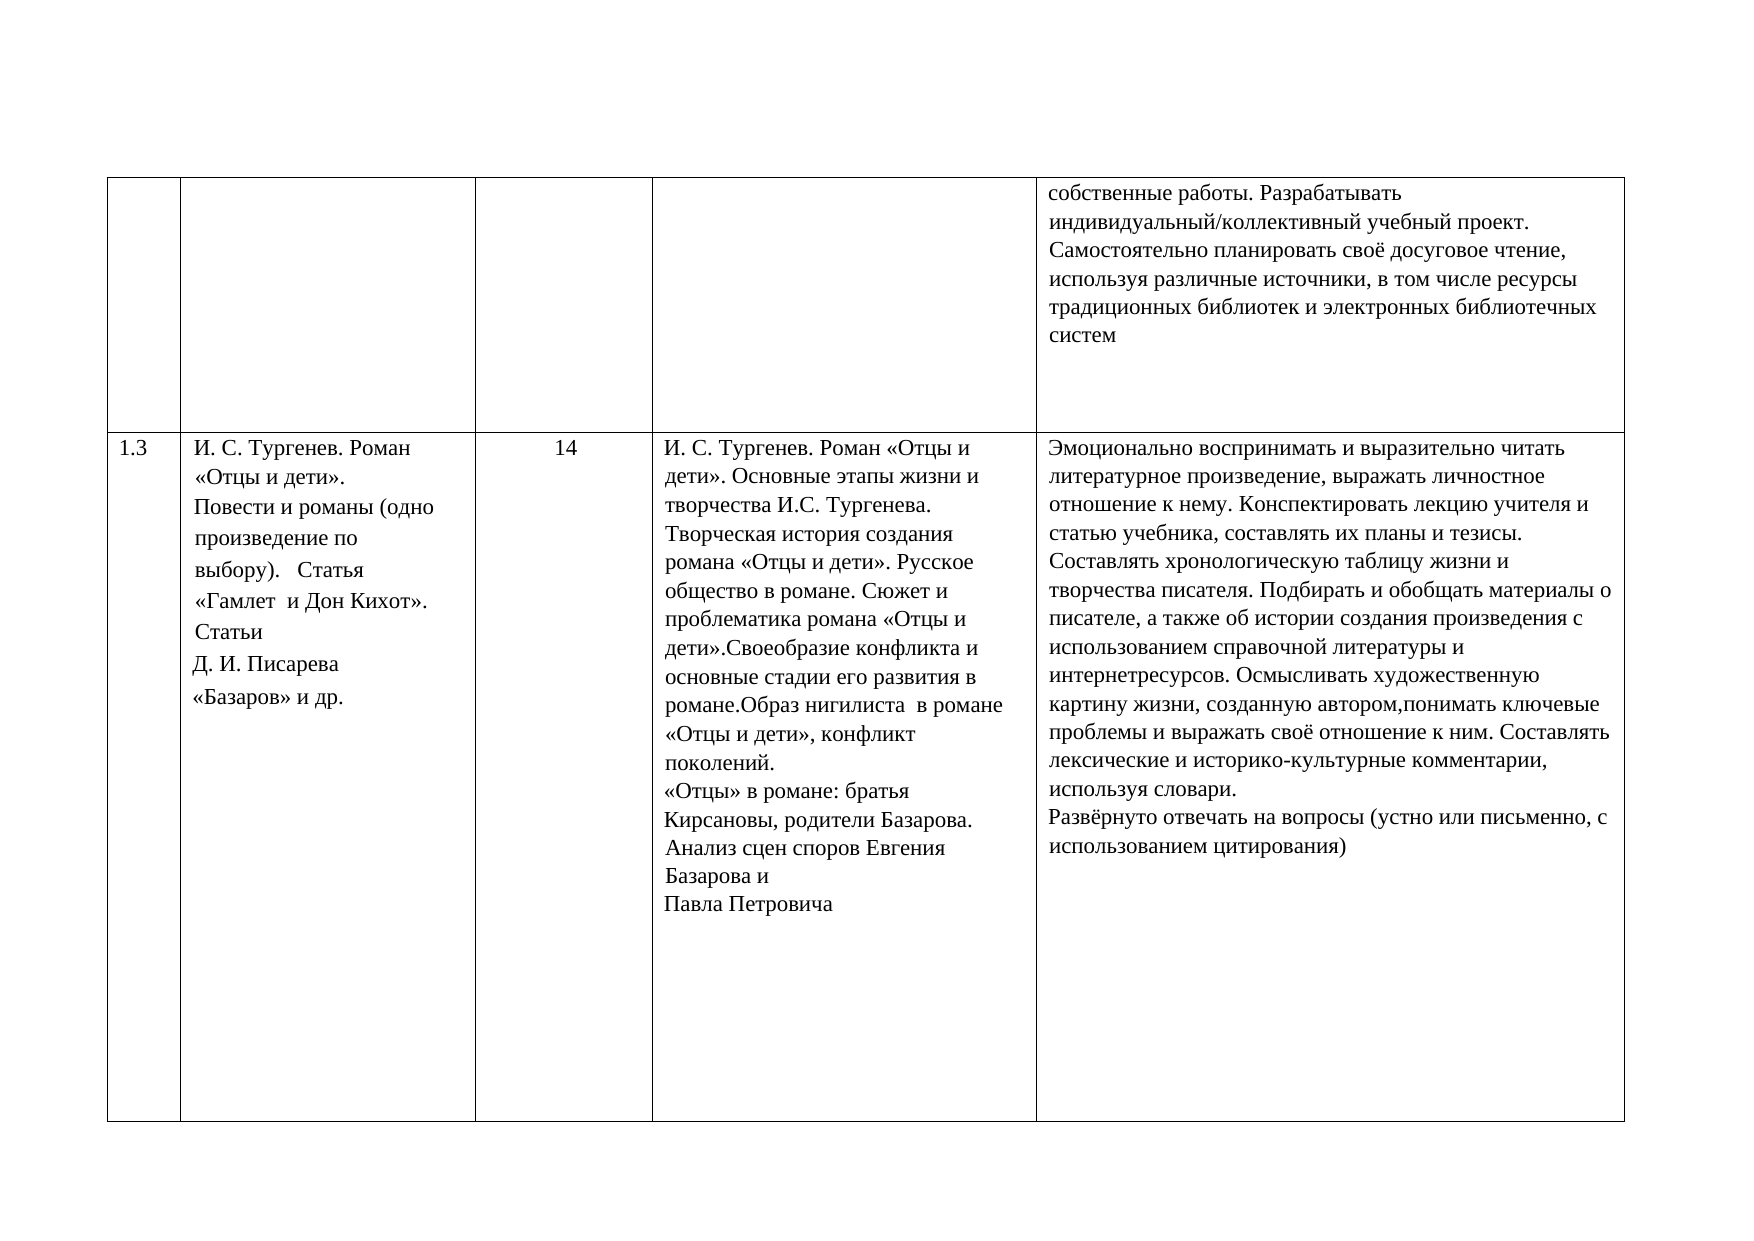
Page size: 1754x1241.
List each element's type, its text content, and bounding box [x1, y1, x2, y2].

table_header собственные работы. Разрабатывать индивидуальный/коллективный учебный проект. Самостоятельно планировать своё досуговое чтение, используя различные источники, в том числе ресурсы традиционных библиотек и электронных библиотечных систем [1037, 178, 1624, 432]
table_header [181, 178, 475, 432]
table_header [108, 178, 180, 432]
table_cell И. С. Тургенев. Роман «Отцы и дети». Основные этапы жизни и творчества И.С. Тургенева. Творческая история создания романа «Отцы и дети». Русское общество в романе. Сюжет и проблематика романа «Отцы и дети».Своеобразие конфликта и основные стадии его развития в романе.Образ нигилиста в романе «Отцы и дети», конфликт поколений. «Отцы» в романе: братья Кирсановы, родители Базарова. Анализ сцен споров Евгения Базарова и Павла Петровича [653, 433, 1036, 1121]
table_cell И. С. Тургенев. Роман «Отцы и дети». Повести и романы (одно произведение по выбору). Статья «Гамлет и Дон Кихот». Статьи Д. И. Писарева «Базаров» и др. [181, 433, 475, 1121]
table_header [653, 178, 1036, 432]
table_cell 14 [476, 433, 652, 1121]
table_cell Эмоционально воспринимать и выразительно читать литературное произведение, выражать личностное отношение к нему. Конспектировать лекцию учителя и статью учебника, составлять их планы и тезисы. Составлять хронологическую таблицу жизни и творчества писателя. Подбирать и обобщать материалы о писателе, а также об истории создания произведения с использованием справочной литературы и интернетресурсов. Осмысливать художественную картину жизни, созданную автором,понимать ключевые проблемы и выражать своё отношение к ним. Составлять лексические и историко-культурные комментарии, используя словари. Развёрнуто отвечать на вопросы (устно или письменно, с использованием цитирования) [1037, 433, 1624, 1121]
table_header [476, 178, 652, 432]
table_cell 1.3 [108, 433, 180, 1121]
